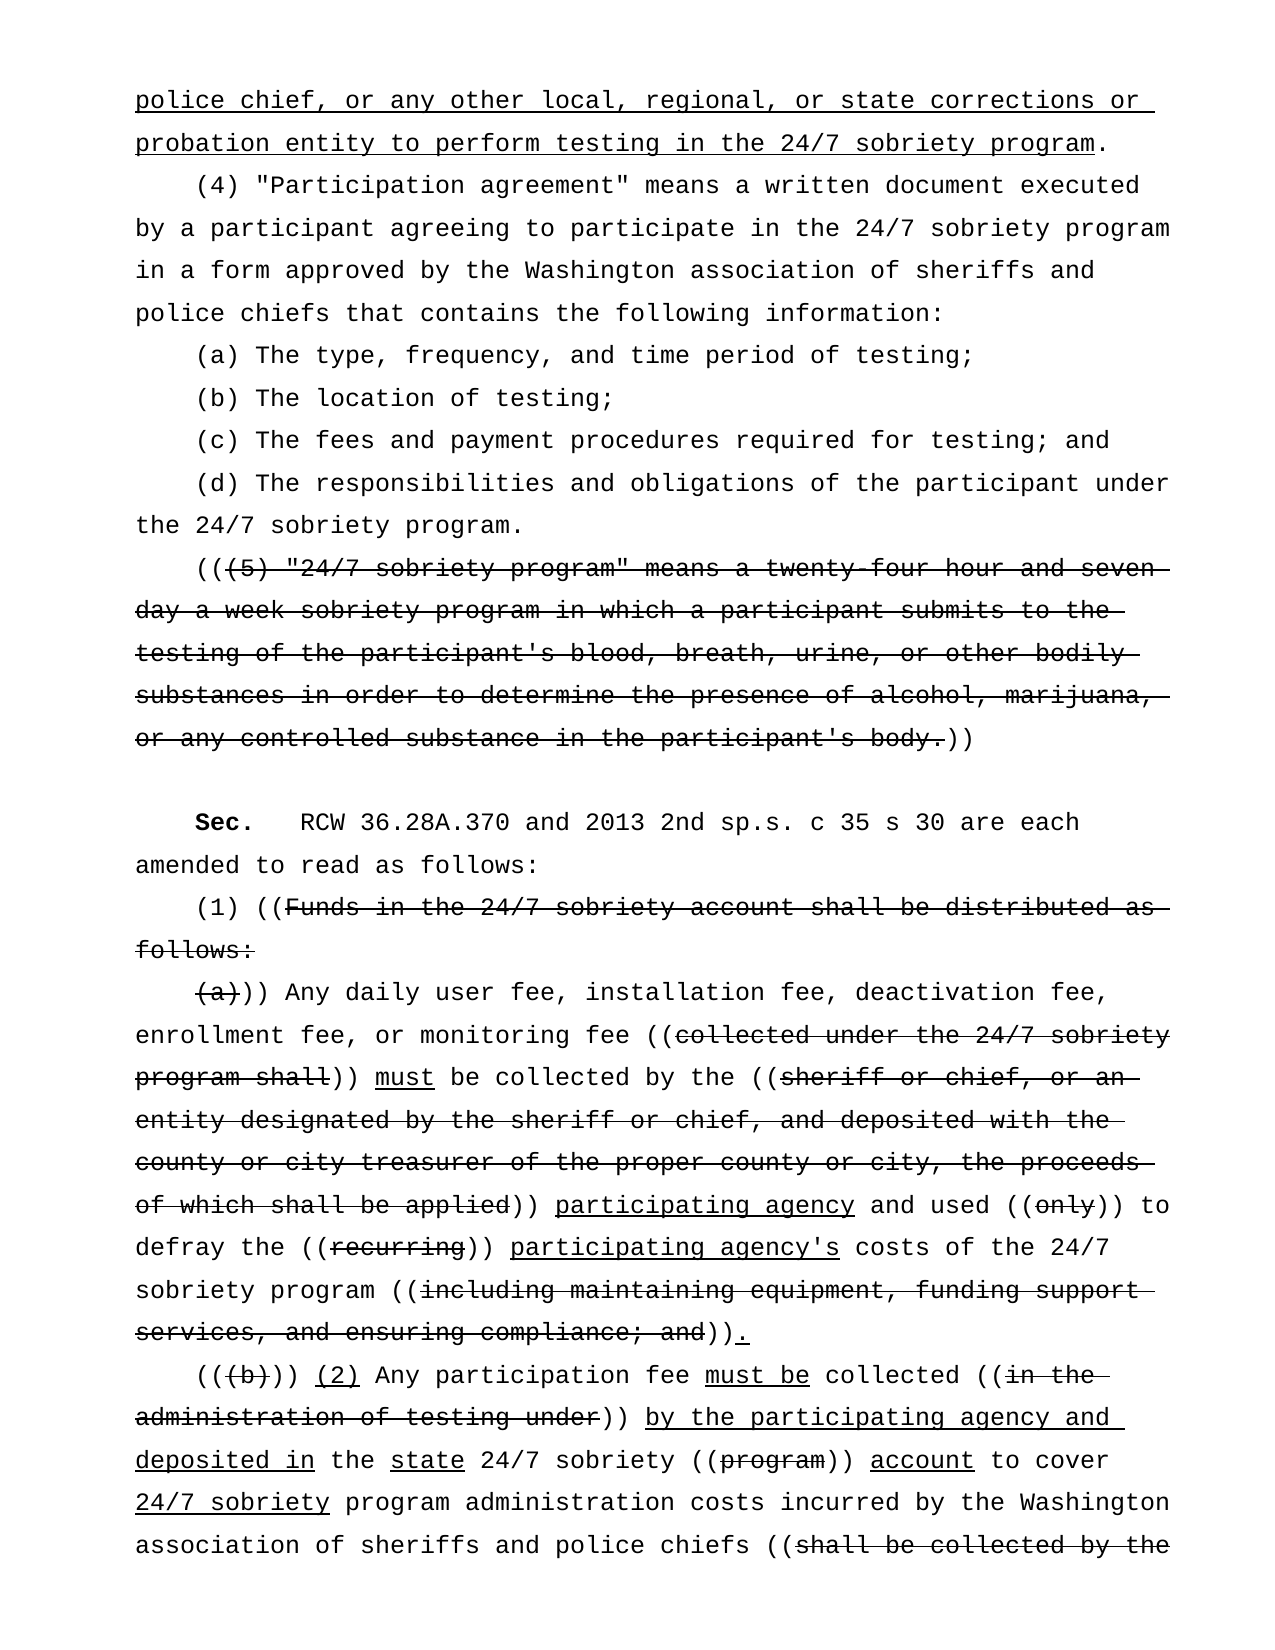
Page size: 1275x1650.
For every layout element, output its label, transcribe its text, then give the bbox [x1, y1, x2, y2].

text (1) ((Funds in the 24/7 sobriety account shall be distributed as follows: [135, 882, 1170, 967]
text (4) "Participation agreement" means a written document executed by a participant agreeing to participate in the 24/7 sobriety program in a form approved by the Washington association of sheriffs and police chiefs that contains the following information: [135, 160, 1170, 330]
text (a) The type, frequency, and time period of testing; [135, 330, 1170, 372]
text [135, 75, 1170, 160]
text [135, 1349, 1170, 1562]
text Sec. RCW 36.28A.370 and 2013 2nd sp.s. c 35 s 30 are each amended to read as follows: [135, 797, 1170, 882]
text (((5) "24/7 sobriety program" means a twenty-four hour and seven day a week sobriety program in which a participant submits to the testing of the participant's blood, breath, urine, or other bodily substances in order to determine the presence of alcohol, marijuana, or any controlled substance in the participant's body.)) [135, 542, 1170, 696]
text (((5) "24/7 sobriety program" means a twenty-four hour and seven day a week sobriety program in which a participant submits to the testing of the participant's blood, breath, urine, or other bodily substances in order to determine the presence of alcohol, marijuana, or any controlled substance in the participant's body.)) [135, 698, 1170, 755]
text (d) The responsibilities and obligations of the participant under the 24/7 sobriety program. [135, 457, 1170, 542]
text (a))) Any daily user fee, installation fee, deactivation fee, enrollment fee, or monitoring fee ((collected under the 24/7 sobriety program shall)) must be collected by the ((sheriff or chief, or an entity designated by the sheriff or chief, and deposited with the county or city treasurer of the proper county or city, the proceeds of which shall be applied)) participating agency and used ((only)) to defray the ((recurring)) participating agency's costs of the 24/7 sobriety program ((including maintaining equipment, funding support services, and ensuring compliance; and)). [135, 967, 1170, 1349]
text (c) The fees and payment procedures required for testing; and [135, 415, 1170, 457]
text (b) The location of testing; [135, 372, 1170, 415]
